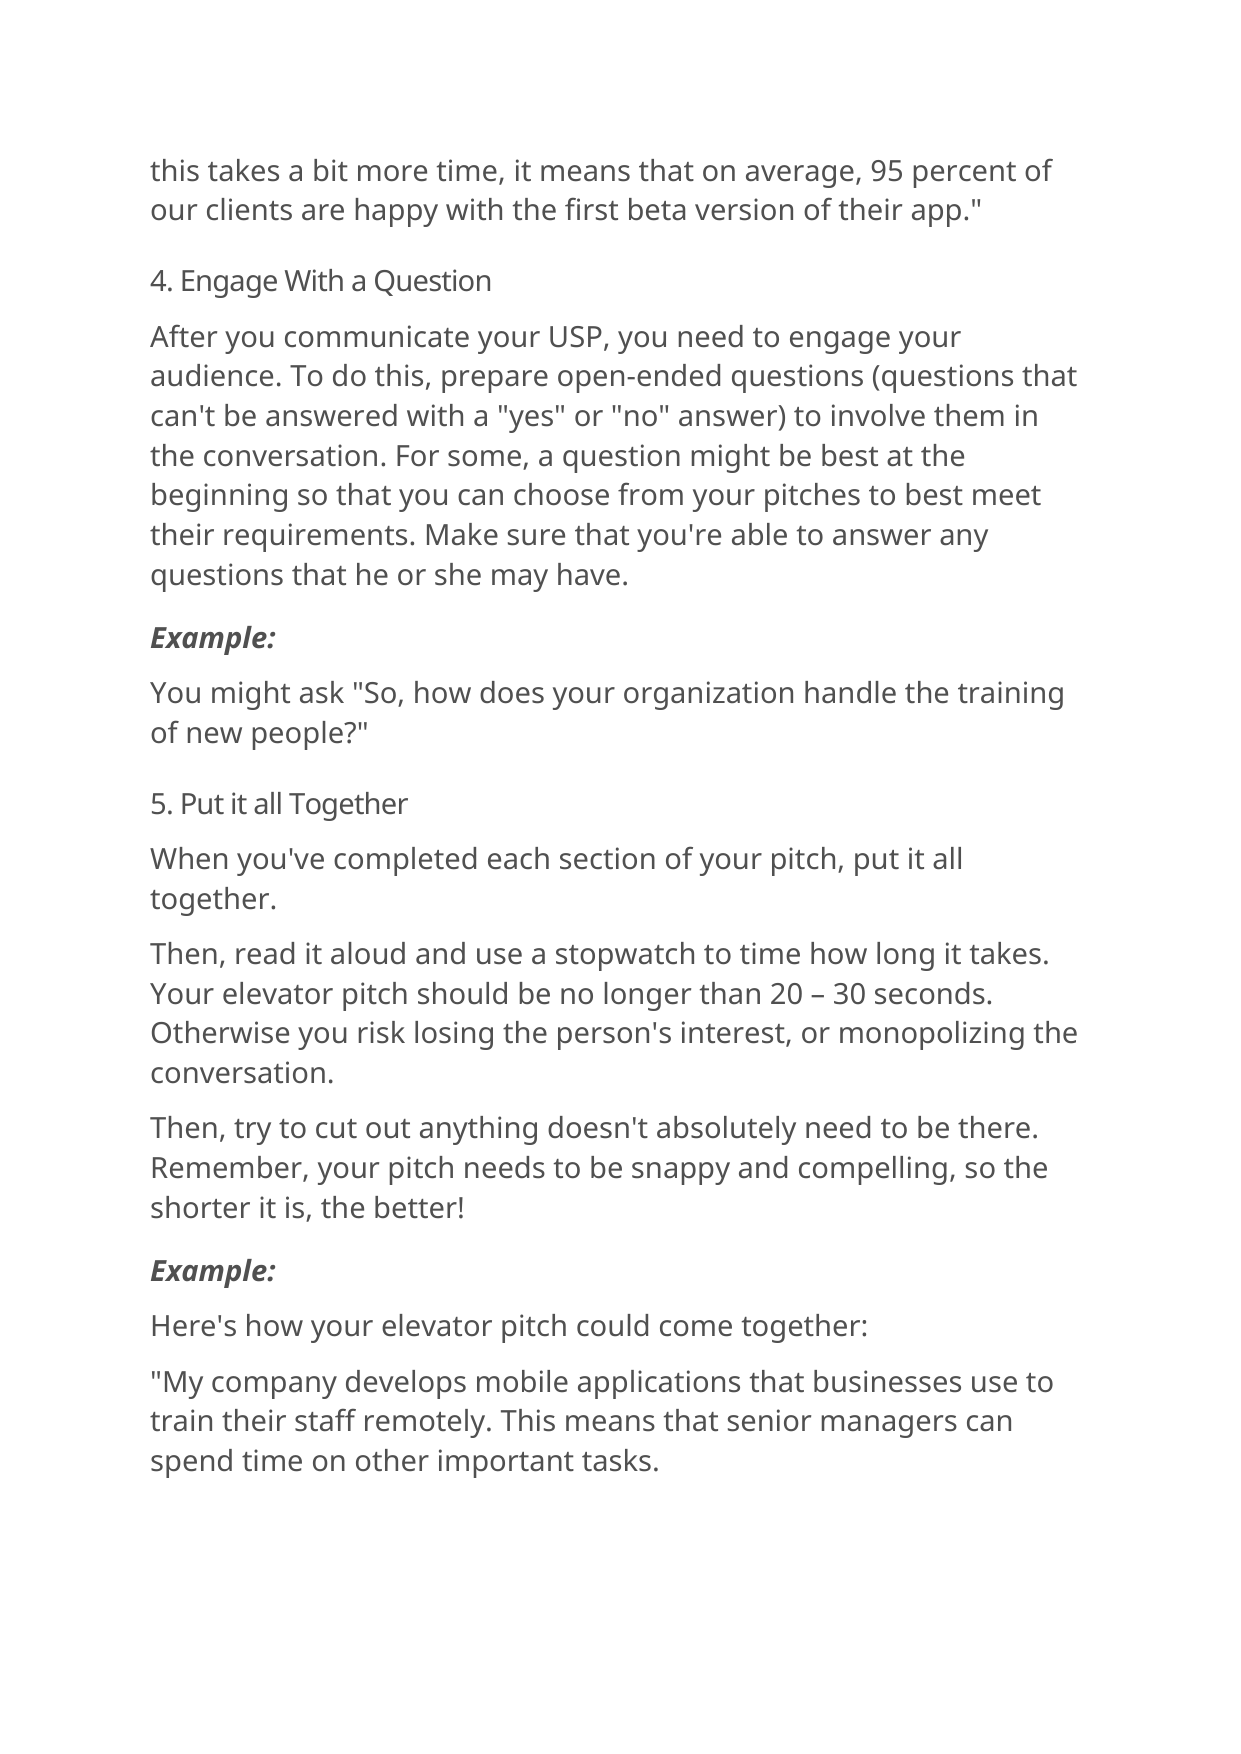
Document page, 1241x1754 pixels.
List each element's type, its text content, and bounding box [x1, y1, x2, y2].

text Here's how your elevator pitch could come together: [150, 1306, 1090, 1345]
text You might ask "So, how does your organization handle the training of new people?" [150, 672, 1090, 752]
text "My company develops mobile applications that businesses use to train their staff remotely. This means that senior managers can spend time on other important tasks. [150, 1361, 1090, 1480]
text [150, 150, 1090, 229]
subtitle Example: [150, 1250, 1090, 1290]
subtitle 4. Engage With a Question [150, 261, 1090, 300]
text Then, read it aloud and use a stopwatch to time how long it takes. Your elevator pitch should be no longer than 20 – 30 seconds. Otherwise you risk losing the person's interest, or monopolizing the conversation. [150, 933, 1090, 1092]
text Then, try to cut out anything doesn't absolutely need to be there. Remember, your pitch needs to be snappy and compelling, so the shorter it is, the better! [150, 1108, 1090, 1227]
subtitle 5. Put it all Together [150, 783, 1090, 823]
subtitle Example: [150, 617, 1090, 657]
text When you've completed each section of your pitch, put it all together. [150, 838, 1090, 918]
text After you communicate your USP, you need to engage your audience. To do this, prepare open-ended questions (questions that can't be answered with a "yes" or "no" answer) to involve them in the conversation. For some, a question might be best at the beginning so that you can choose from your pitches to best meet their requirements. Make sure that you're able to answer any questions that he or she may have. [150, 316, 1090, 594]
